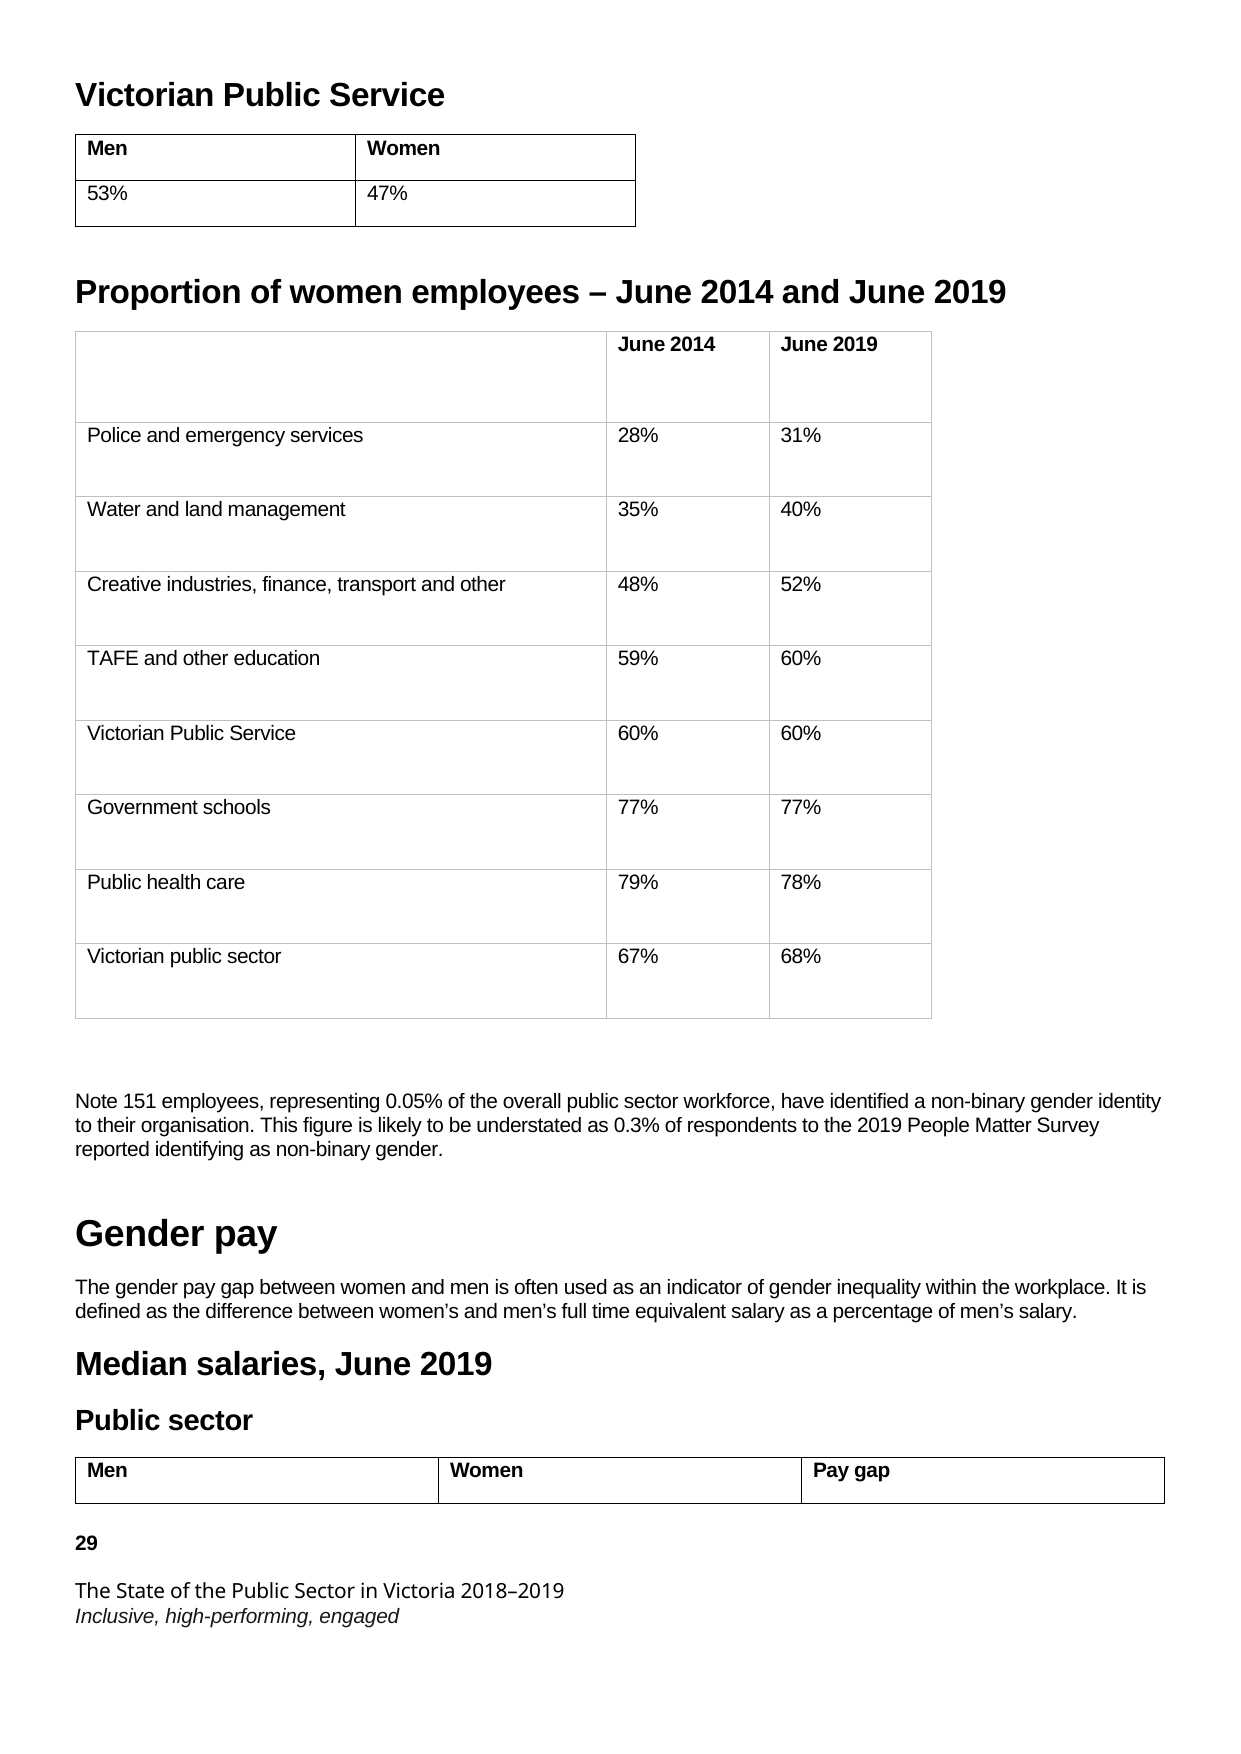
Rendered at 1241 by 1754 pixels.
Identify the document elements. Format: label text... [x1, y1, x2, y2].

table_cell Public health care [76, 870, 606, 943]
table_cell 48% [607, 572, 769, 645]
table_cell 67% [607, 944, 769, 1017]
table_cell 60% [770, 646, 931, 719]
table_cell 47% [356, 181, 635, 226]
table_cell 59% [607, 646, 769, 719]
text Note 151 employees, representing 0.05% of the overall public sector workforce, have identified a non-binary gender identity to their organisation. This figure is likely to be understated as 0.3% of respondents to the 2019 People Matter Survey reported identifying as non-binary gender. [75, 1089, 1165, 1161]
subtitle Proportion of women employees – June 2014 and June 2019 [75, 272, 1165, 310]
table_header Men [76, 1458, 438, 1503]
subtitle Victorian Public Service [75, 75, 1165, 113]
table_header Men [76, 135, 355, 180]
table_cell 77% [607, 795, 769, 868]
table_header [76, 332, 606, 422]
table_cell 40% [770, 497, 931, 571]
table_cell 79% [607, 870, 769, 943]
table_cell 77% [770, 795, 931, 868]
table_cell 31% [770, 423, 931, 496]
table_cell 60% [770, 721, 931, 794]
table_cell 28% [607, 423, 769, 496]
table_cell Victorian Public Service [76, 721, 606, 794]
table_cell 68% [770, 944, 931, 1017]
table_cell 35% [607, 497, 769, 571]
table_header June 2019 [770, 332, 931, 422]
text The gender pay gap between women and men is often used as an indicator of gender inequality within the workplace. It is defined as the difference between women’s and men’s full time equivalent salary as a percentage of men’s salary. [75, 1275, 1165, 1323]
table_cell Water and land management [76, 497, 606, 571]
table_header Women [356, 135, 635, 180]
table_cell Creative industries, finance, transport and other [76, 572, 606, 645]
subtitle Public sector [75, 1403, 1165, 1436]
table_header June 2014 [607, 332, 769, 422]
table_cell TAFE and other education [76, 646, 606, 719]
table_header Pay gap [802, 1458, 1164, 1503]
table_cell Victorian public sector [76, 944, 606, 1017]
table_cell 53% [76, 181, 355, 226]
subtitle Gender pay [75, 1211, 1165, 1254]
table_header Women [439, 1458, 801, 1503]
subtitle Median salaries, June 2019 [75, 1343, 1165, 1382]
table_cell 60% [607, 721, 769, 794]
table_cell Police and emergency services [76, 423, 606, 496]
table_cell 78% [770, 870, 931, 943]
table_cell Government schools [76, 795, 606, 868]
table_cell 52% [770, 572, 931, 645]
